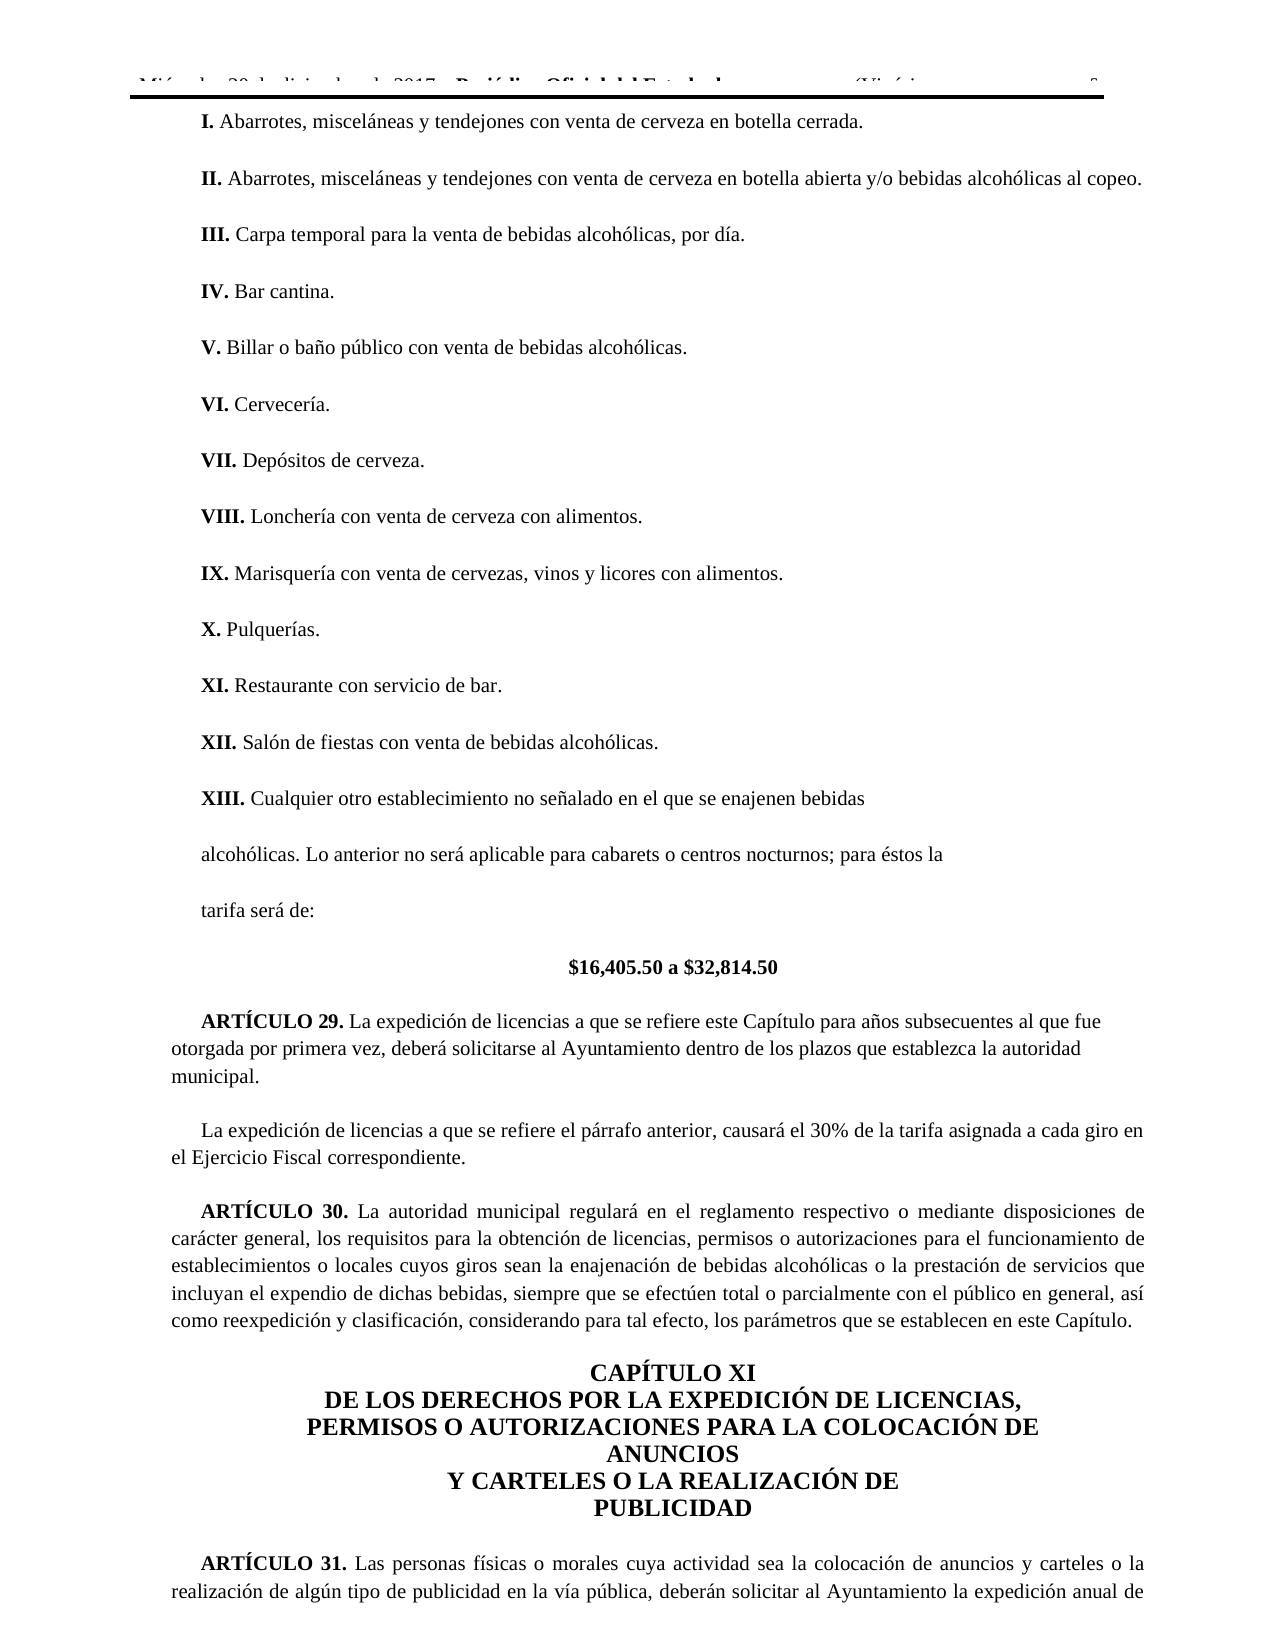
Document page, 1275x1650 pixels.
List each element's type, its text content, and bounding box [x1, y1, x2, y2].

list Pulquerías. [201, 617, 1158, 641]
list Cualquier otro establecimiento no señalado en el que se enajenen bebidas alcohólicas. Lo anterior no será aplicable para cabarets o centros nocturnos; para éstos la tarifa será de: [201, 786, 967, 922]
list Carpa temporal para la venta de bebidas alcohólicas, por día. [201, 222, 1158, 246]
list Marisquería con venta de cervezas, vinos y licores con alimentos. [201, 561, 1158, 584]
list Billar o baño público con venta de bebidas alcohólicas. [201, 335, 1158, 359]
list Depósitos de cerveza. [201, 448, 1158, 472]
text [171, 1551, 1145, 1603]
list Salón de fiestas con venta de bebidas alcohólicas. [201, 729, 1158, 754]
text ARTÍCULO 30. La autoridad municipal regulará en el reglamento respectivo o mediante disposiciones de carácter general, los requisitos para la obtención de licencias, permisos o autorizaciones para el funcionamiento de establecimientos o locales cuyos giros sean la enajenación de bebidas alcohólicas o la prestación de servicios que incluyan el expendio de dichas bebidas, siempre que se efectúen total o parcialmente con el público en general, así como reexpedición y clasificación, considerando para tal efecto, los parámetros que se establecen en este Capítulo. [171, 1199, 1145, 1332]
text La expedición de licencias a que se refiere el párrafo anterior, causará el 30% de la tarifa asignada a cada giro en el Ejercicio Fiscal correspondiente. [171, 1118, 1150, 1169]
text DE LOS DERECHOS POR LA EXPEDICIÓN DE LICENCIAS, PERMISOS O AUTORIZACIONES PARA LA COLOCACIÓN DE ANUNCIOS [258, 1387, 1087, 1468]
subtitle $16,405.50 a $32,814.50 [516, 955, 830, 979]
list Abarrotes, misceláneas y tendejones con venta de cerveza en botella cerrada. [201, 109, 1158, 133]
list Lonchería con venta de cerveza con alimentos. [201, 504, 1158, 528]
list Restaurante con servicio de bar. [201, 673, 1158, 697]
text ARTÍCULO 29. La expedición de licencias a que se refiere este Capítulo para años subsecuentes al que fue otorgada por primera vez, deberá solicitarse al Ayuntamiento dentro de los plazos que establezca la autoridad municipal. [171, 1009, 1146, 1088]
text Y CARTELES O LA REALIZACIÓN DE PUBLICIDAD [366, 1468, 980, 1522]
list Abarrotes, misceláneas y tendejones con venta de cerveza en botella abierta y/o bebidas alcohólicas al copeo. [201, 166, 1158, 190]
subtitle CAPÍTULO XI [277, 1358, 1068, 1387]
list Cervecería. [201, 391, 1158, 416]
list Bar cantina. [201, 279, 1158, 303]
